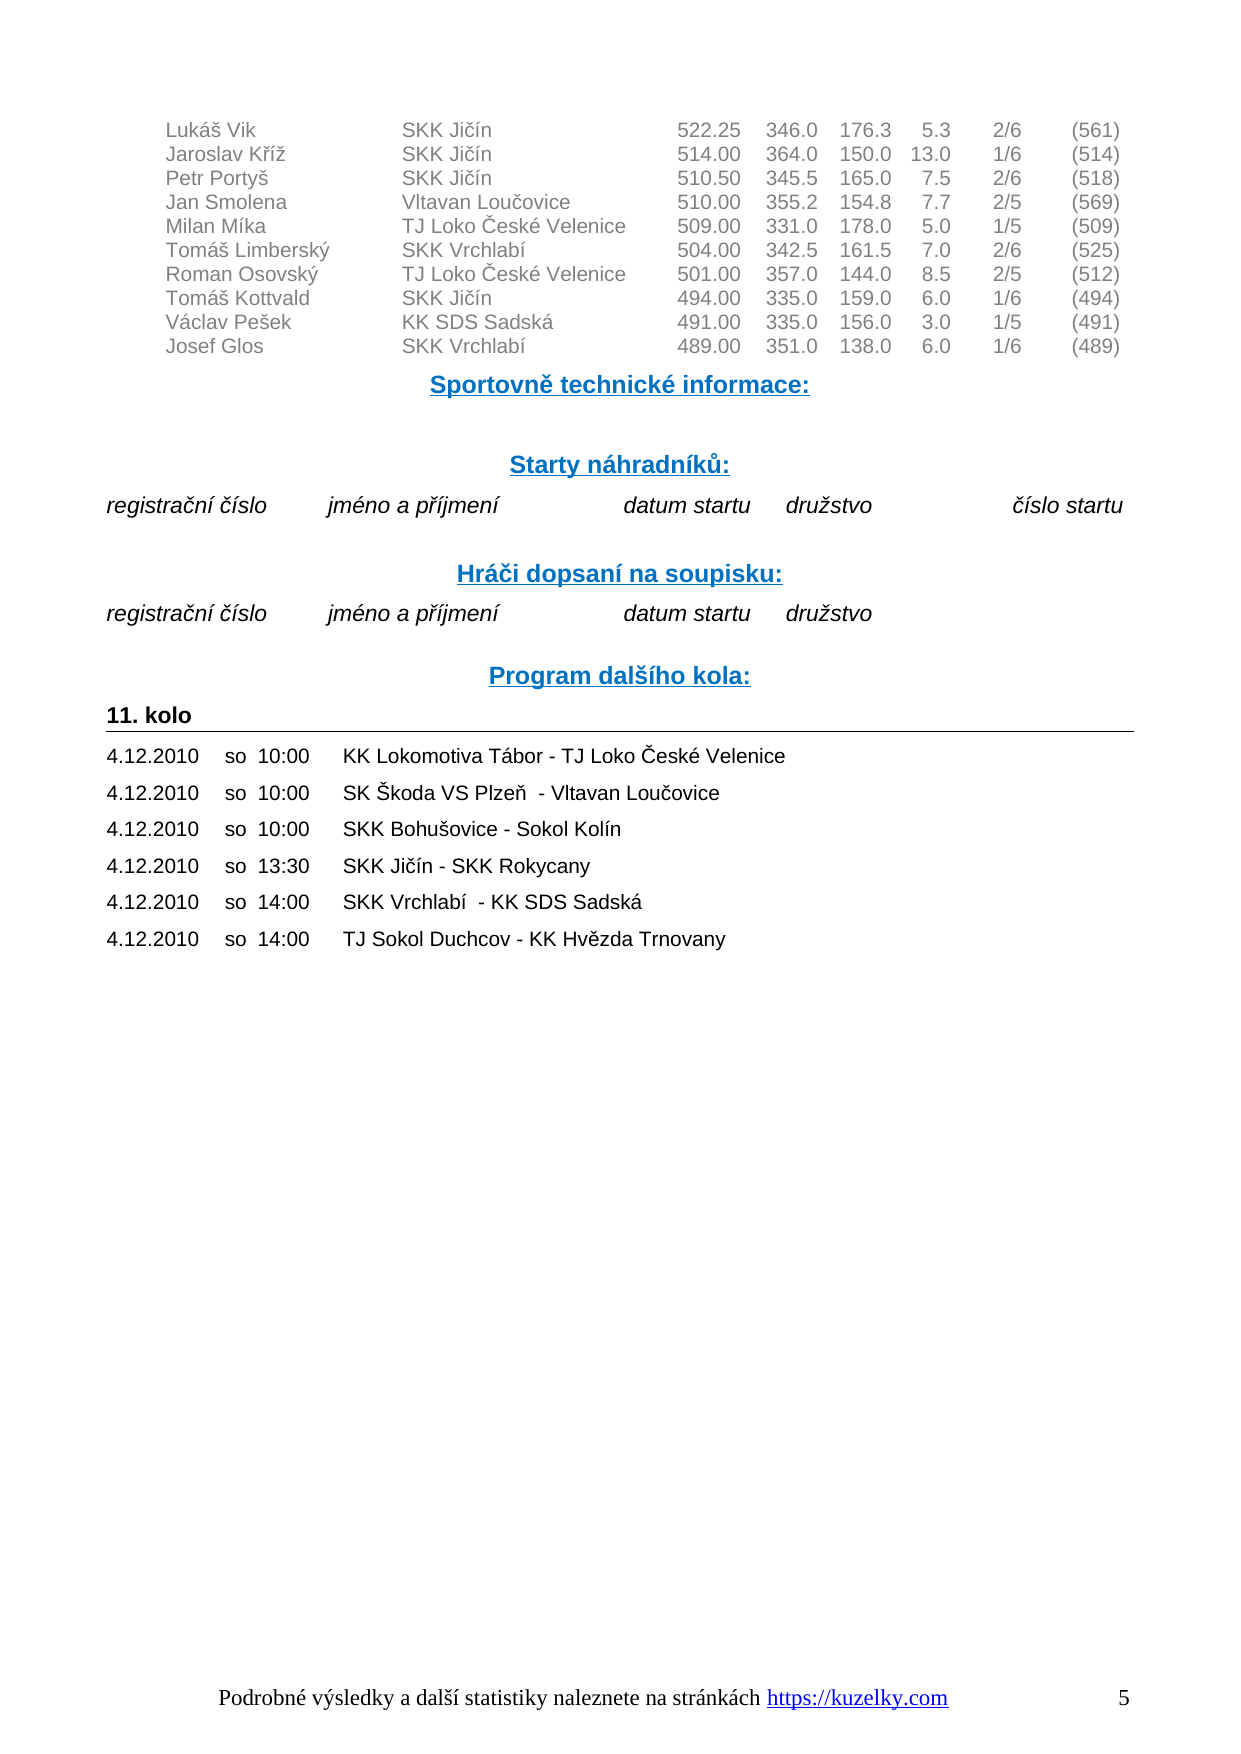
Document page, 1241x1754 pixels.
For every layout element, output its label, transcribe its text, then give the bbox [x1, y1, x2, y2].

text Josef Glos SKK Vrchlabí 489.00 351.0 138.0 6.0 1/6 (489) [106, 334, 1134, 358]
text Jaroslav Kříž SKK Jičín 514.00 364.0 150.0 13.0 1/6 (514) [106, 142, 1134, 166]
text 4.12.2010 so 10:00 SK Škoda VS Plzeň - Vltavan Loučovice [106, 781, 1134, 804]
text Hráči dopsaní na soupisku: [94, 530, 1145, 588]
text Starty náhradníků: [94, 450, 1145, 479]
text 4.12.2010 so 14:00 TJ Sokol Duchcov - KK Hvězda Trnovany [106, 926, 1134, 950]
text registrační číslo jméno a příjmení datum startu družstvo číslo startu [106, 492, 1134, 518]
text Milan Míka TJ Loko České Velenice 509.00 331.0 178.0 5.0 1/5 (509) [106, 214, 1134, 238]
text Roman Osovský TJ Loko České Velenice 501.00 357.0 144.0 8.5 2/5 (512) [106, 262, 1134, 286]
text Lukáš Vik SKK Jičín 522.25 346.0 176.3 5.3 2/6 (561) [106, 118, 1134, 142]
text 4.12.2010 so 10:00 KK Lokomotiva Tábor - TJ Loko České Velenice [106, 744, 1134, 768]
text 4.12.2010 so 14:00 SKK Vrchlabí - KK SDS Sadská [106, 890, 1134, 914]
text Jan Smolena Vltavan Loučovice 510.00 355.2 154.8 7.7 2/5 (569) [106, 190, 1134, 214]
text 4.12.2010 so 10:00 SKK Bohušovice - Sokol Kolín [106, 817, 1134, 841]
text Tomáš Kottvald SKK Jičín 494.00 335.0 159.0 6.0 1/6 (494) [106, 286, 1134, 310]
text Václav Pešek KK SDS Sadská 491.00 335.0 156.0 3.0 1/5 (491) [106, 310, 1134, 334]
text 11. kolo [106, 702, 1134, 731]
text 4.12.2010 so 13:30 SKK Jičín - SKK Rokycany [106, 853, 1134, 877]
text registrační číslo jméno a příjmení datum startu družstvo [106, 600, 1134, 627]
text Program dalšího kola: [94, 661, 1145, 689]
text Sportovně technické informace: [94, 370, 1145, 399]
text Petr Portyš SKK Jičín 510.50 345.5 165.0 7.5 2/6 (518) [106, 166, 1134, 190]
text Tomáš Limberský SKK Vrchlabí 504.00 342.5 161.5 7.0 2/6 (525) [106, 238, 1134, 262]
